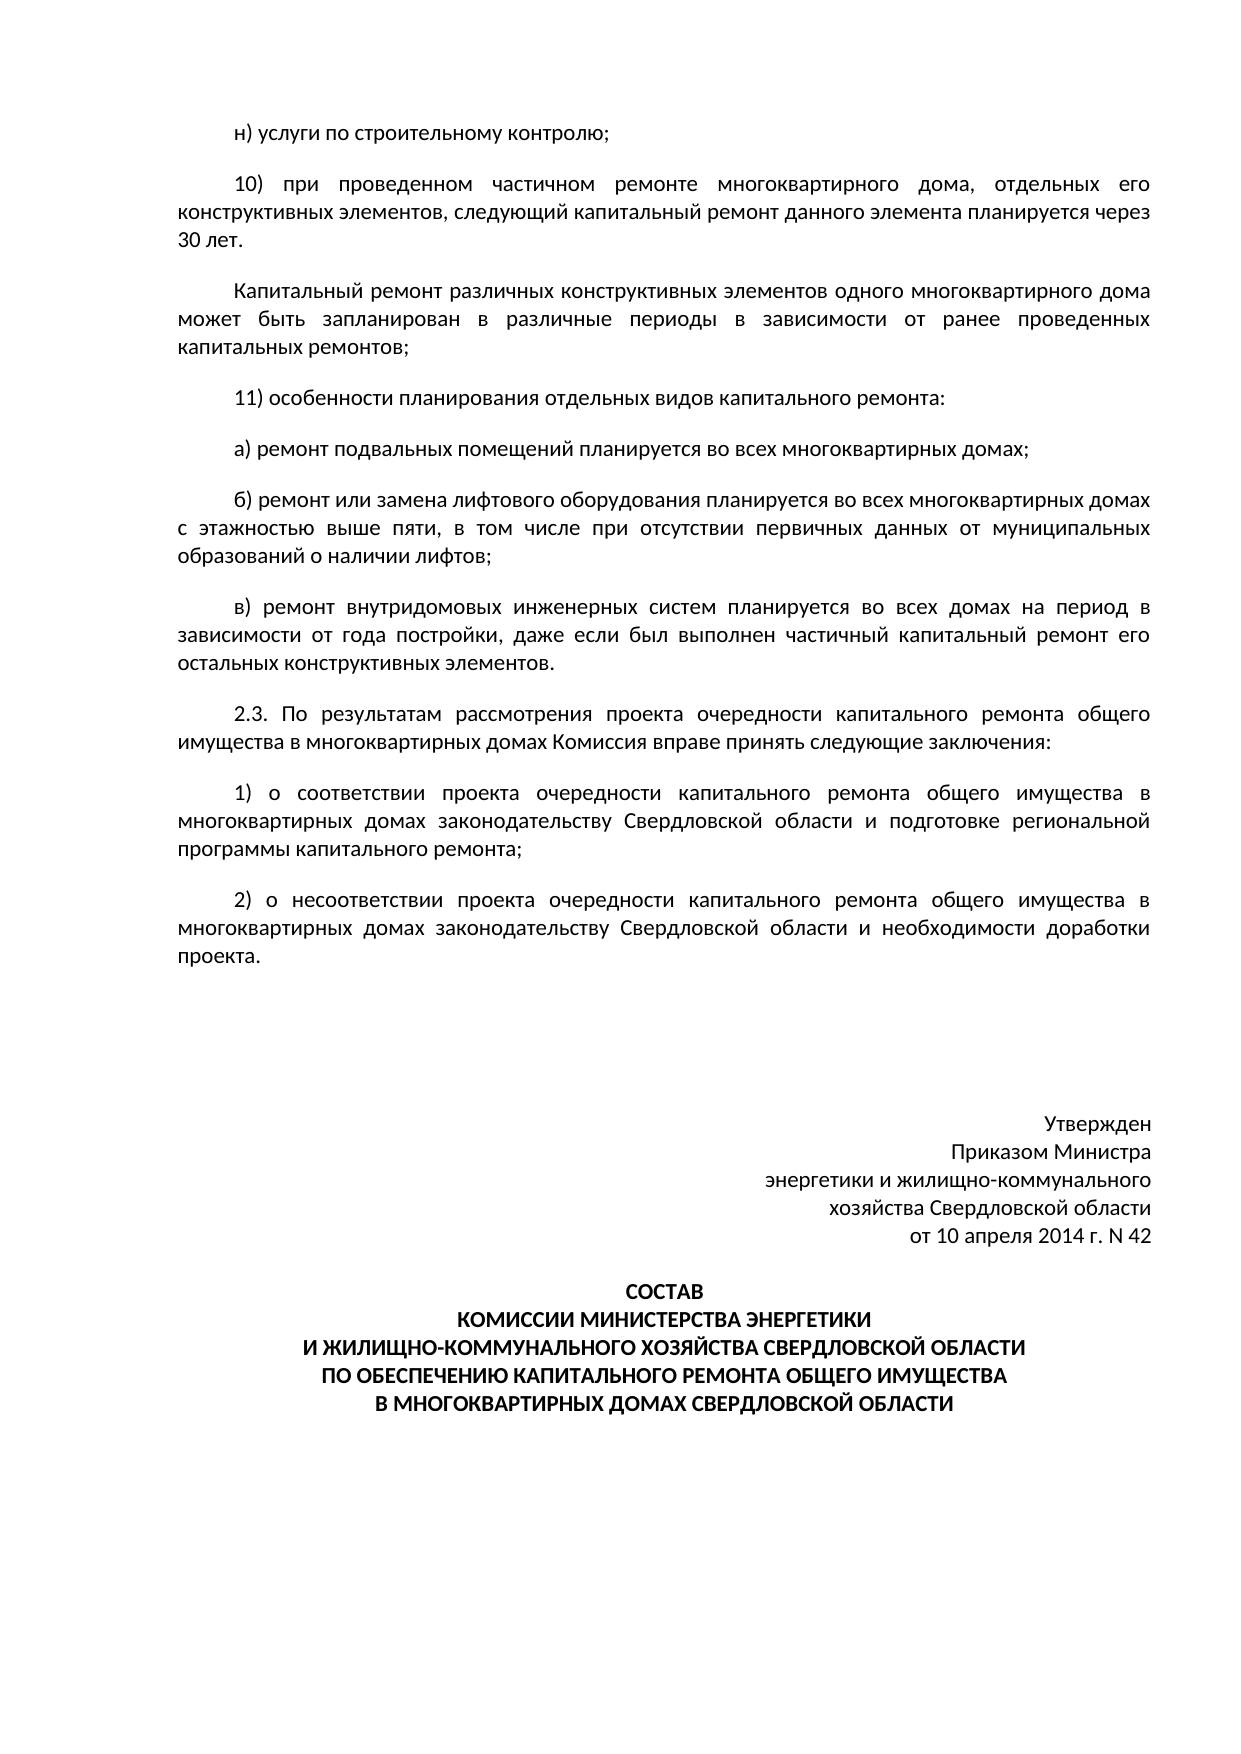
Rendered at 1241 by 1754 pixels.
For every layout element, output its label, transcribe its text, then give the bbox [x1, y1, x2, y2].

text в) ремонт внутридомовых инженерных систем планируется во всех домах на период в зависимости от года постройки, даже если был выполнен частичный капитальный ремонт его остальных конструктивных элементов. [177, 592, 1152, 676]
title И ЖИЛИЩНО-КОММУНАЛЬНОГО ХОЗЯЙСТВА СВЕРДЛОВСКОЙ ОБЛАСТИ [177, 1333, 1152, 1361]
text энергетики и жилищно-коммунального [177, 1165, 1152, 1193]
text 1) о соответствии проекта очередности капитального ремонта общего имущества в многоквартирных домах законодательству Свердловской области и подготовке региональной программы капитального ремонта; [177, 778, 1152, 862]
title ПО ОБЕСПЕЧЕНИЮ КАПИТАЛЬНОГО РЕМОНТА ОБЩЕГО ИМУЩЕСТВА [177, 1361, 1152, 1389]
text 2) о несоответствии проекта очередности капитального ремонта общего имущества в многоквартирных домах законодательству Свердловской области и необходимости доработки проекта. [177, 885, 1152, 969]
text 11) особенности планирования отдельных видов капитального ремонта: [177, 383, 1152, 411]
text б) ремонт или замена лифтового оборудования планируется во всех многоквартирных домах с этажностью выше пяти, в том числе при отсутствии первичных данных от муниципальных образований о наличии лифтов; [177, 485, 1152, 569]
text от 10 апреля 2014 г. N 42 [177, 1221, 1152, 1249]
title В МНОГОКВАРТИРНЫХ ДОМАХ СВЕРДЛОВСКОЙ ОБЛАСТИ [177, 1389, 1152, 1417]
text Капитальный ремонт различных конструктивных элементов одного многоквартирного дома может быть запланирован в различные периоды в зависимости от ранее проведенных капитальных ремонтов; [177, 276, 1152, 360]
text 2.3. По результатам рассмотрения проекта очередности капитального ремонта общего имущества в многоквартирных домах Комиссия вправе принять следующие заключения: [177, 699, 1152, 755]
text 10) при проведенном частичном ремонте многоквартирного дома, отдельных его конструктивных элементов, следующий капитальный ремонт данного элемента планируется через 30 лет. [177, 169, 1152, 253]
text н) услуги по строительному контролю; [177, 118, 1152, 146]
text а) ремонт подвальных помещений планируется во всех многоквартирных домах; [177, 434, 1152, 462]
title СОСТАВ [177, 1277, 1152, 1305]
text хозяйства Свердловской области [177, 1193, 1152, 1221]
title КОМИССИИ МИНИСТЕРСТВА ЭНЕРГЕТИКИ [177, 1305, 1152, 1333]
text Приказом Министра [177, 1137, 1152, 1165]
text Утвержден [177, 1109, 1152, 1137]
